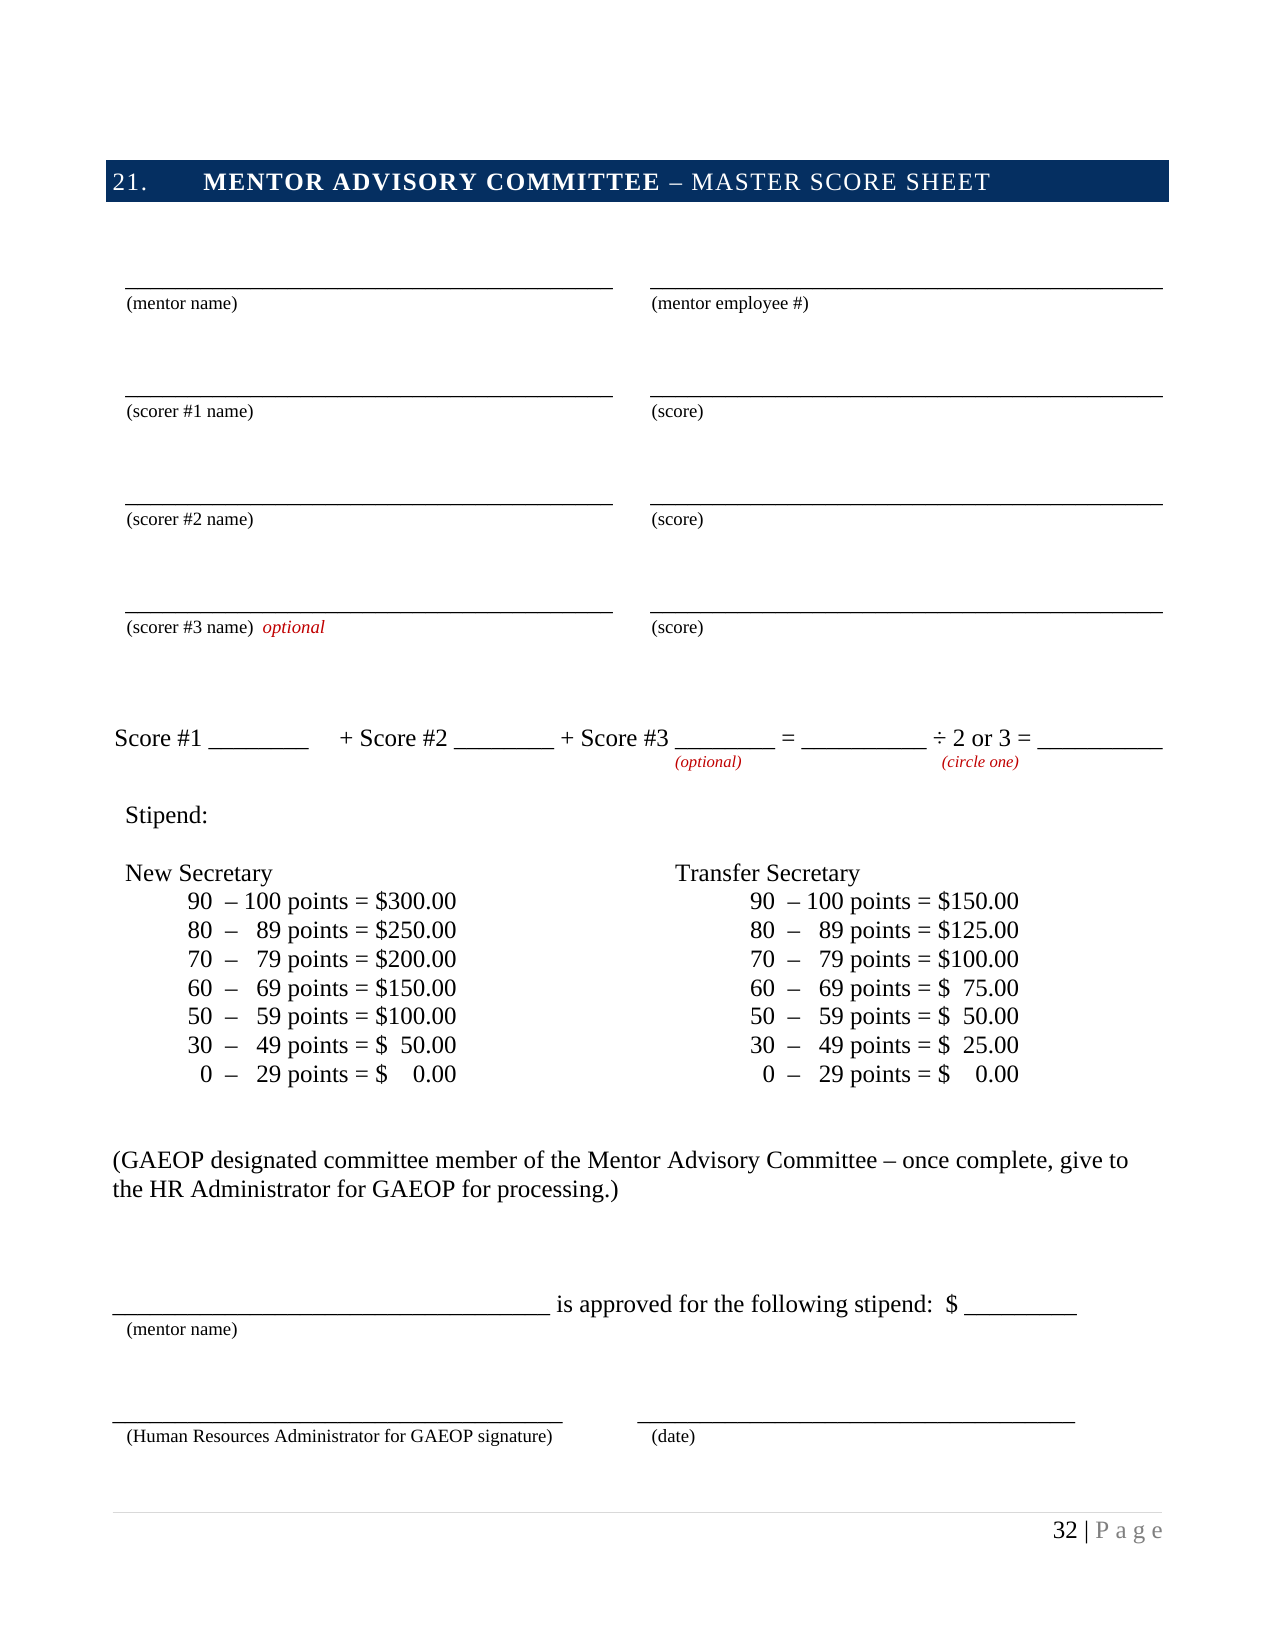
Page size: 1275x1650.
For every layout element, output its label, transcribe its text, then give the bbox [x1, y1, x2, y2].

text 0 – 29 points = $ 0.00 [187, 1059, 600, 1088]
text (mentor name) [112, 1318, 1162, 1339]
text ____________________________________ ___________________________________ [112, 1397, 1162, 1425]
text (scorer #3 name) optional (score) [112, 616, 1162, 637]
text 0 – 29 points = $ 0.00 [750, 1059, 1162, 1088]
text _______________________________________ _________________________________________ [112, 371, 1162, 400]
text 60 – 69 points = $ 75.00 [750, 973, 1162, 1001]
text 80 – 89 points = $250.00 [187, 915, 600, 944]
text _______________________________________ _________________________________________ [112, 479, 1162, 508]
text _______________________________________ _________________________________________ [112, 587, 1162, 616]
text 80 – 89 points = $125.00 [750, 915, 1162, 944]
text (scorer #2 name) (score) [112, 508, 1162, 529]
text (scorer #1 name) (score) [112, 400, 1162, 422]
text (Human Resources Administrator for GAEOP signature) (date) [112, 1425, 1162, 1447]
text 50 – 59 points = $ 50.00 [750, 1001, 1162, 1030]
text 50 – 59 points = $100.00 [187, 1001, 600, 1030]
text (optional) (circle one) [112, 752, 1162, 771]
text 70 – 79 points = $200.00 [187, 944, 600, 973]
text Stipend: [112, 800, 1162, 829]
text New Secretary [112, 858, 600, 886]
text (mentor name) (mentor employee #) [112, 292, 1162, 314]
text _______________________________________ _________________________________________ [112, 263, 1162, 292]
text 30 – 49 points = $ 25.00 [750, 1030, 1162, 1059]
text 90 – 100 points = $150.00 [675, 886, 1162, 915]
text 70 – 79 points = $100.00 [750, 944, 1162, 973]
text 30 – 49 points = $ 50.00 [187, 1030, 600, 1059]
text Score #1 ________ + Score #2 ________ + Score #3 ________ = __________ ÷ 2 or 3 = __________ [112, 723, 1162, 752]
text 60 – 69 points = $150.00 [187, 973, 600, 1001]
text Transfer Secretary [675, 858, 1162, 886]
text (GAEOP designated committee member of the Mentor Advisory Committee – once complete, give to the HR Administrator for GAEOP for processing.) [112, 1145, 1162, 1203]
text ___________________________________ is approved for the following stipend: $ _________ [112, 1289, 1162, 1318]
subtitle Mentor Advisory Committee – Master Score Sheet [113, 167, 1162, 195]
text 90 – 100 points = $300.00 [112, 886, 600, 915]
